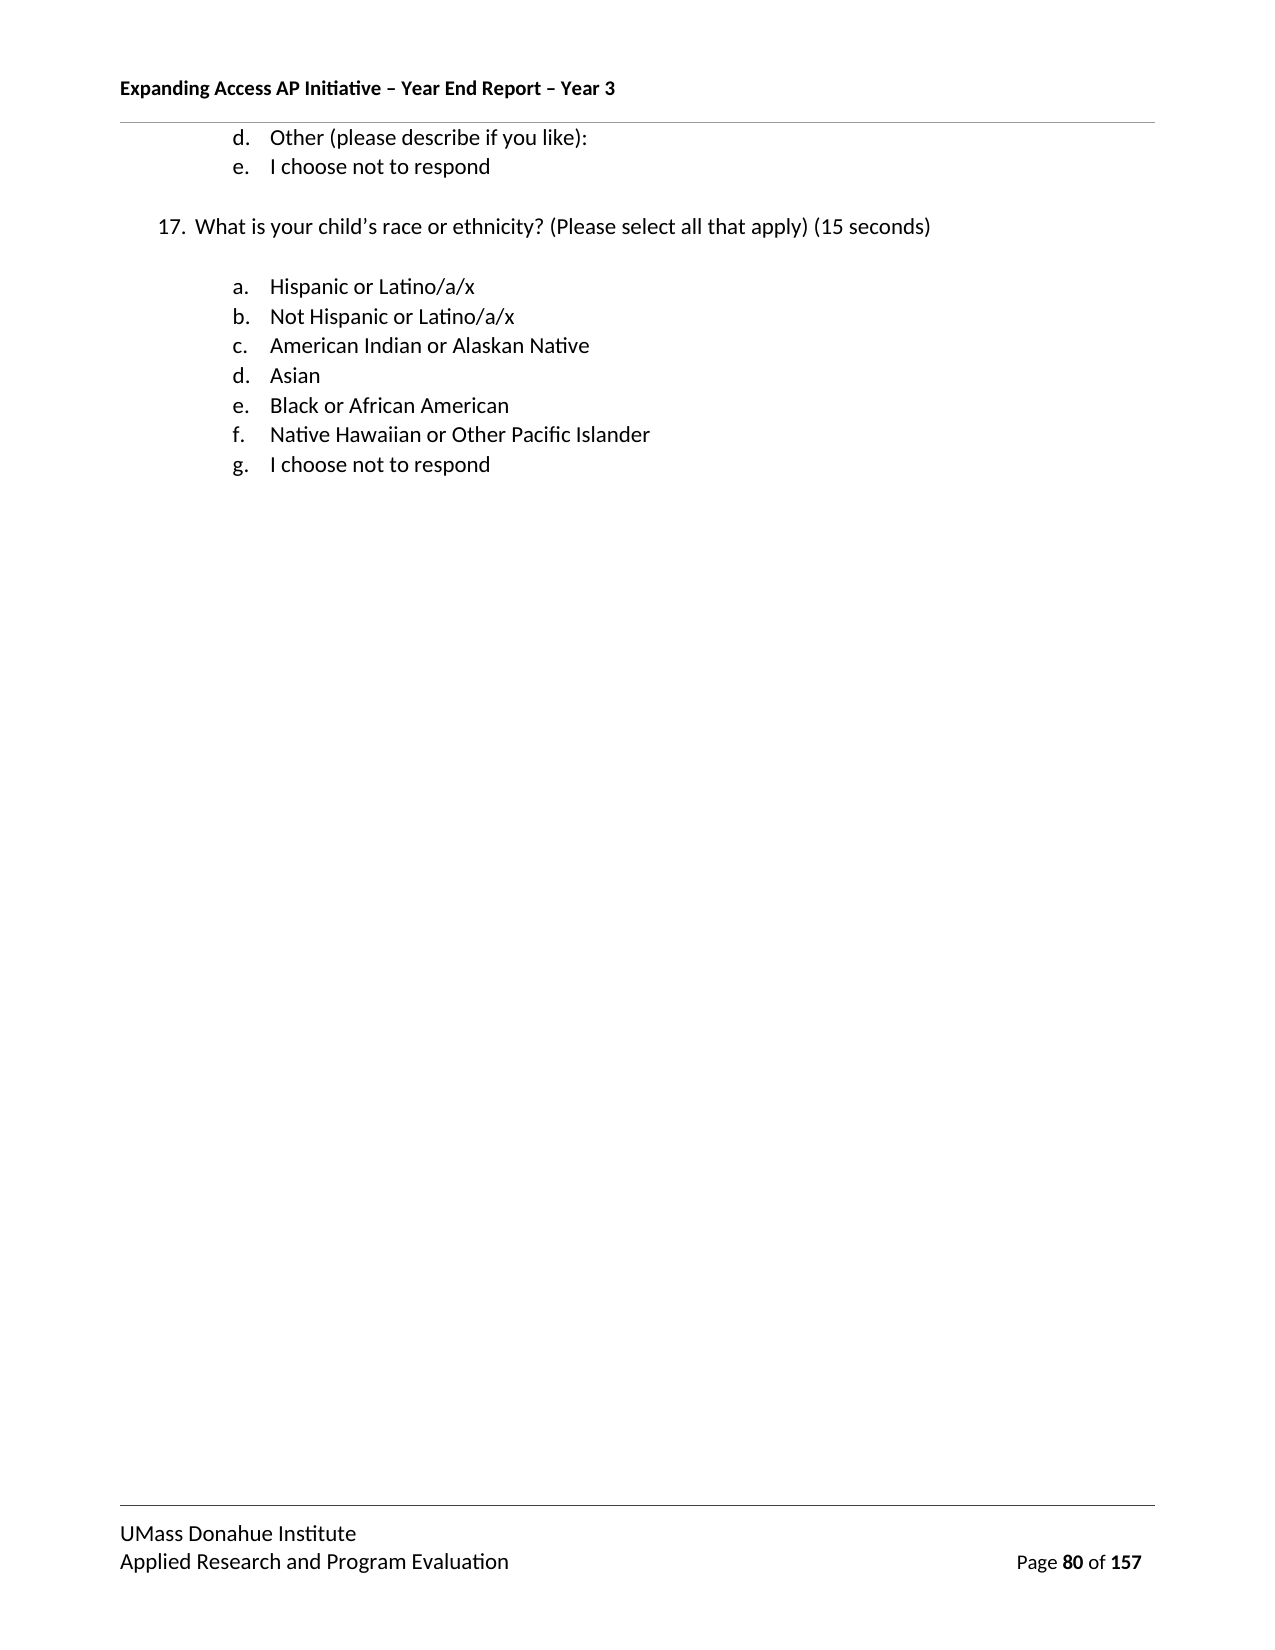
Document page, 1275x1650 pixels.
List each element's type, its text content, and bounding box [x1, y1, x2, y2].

list Native Hawaiian or Other Pacific Islander [232, 421, 1155, 449]
list Other (please describe if you like): [232, 123, 1155, 151]
list I choose not to respond [232, 152, 1155, 180]
list Black or African American [232, 391, 1155, 419]
list Asian [232, 361, 1155, 389]
list I choose not to respond [232, 450, 1155, 478]
list What is your child’s race or ethnicity? (Please select all that apply) (15 seconds) [157, 212, 1155, 240]
list American Indian or Alaskan Native [232, 332, 1155, 359]
list Hispanic or Latino/a/x [232, 272, 1155, 300]
list Not Hispanic or Latino/a/x [232, 302, 1155, 330]
